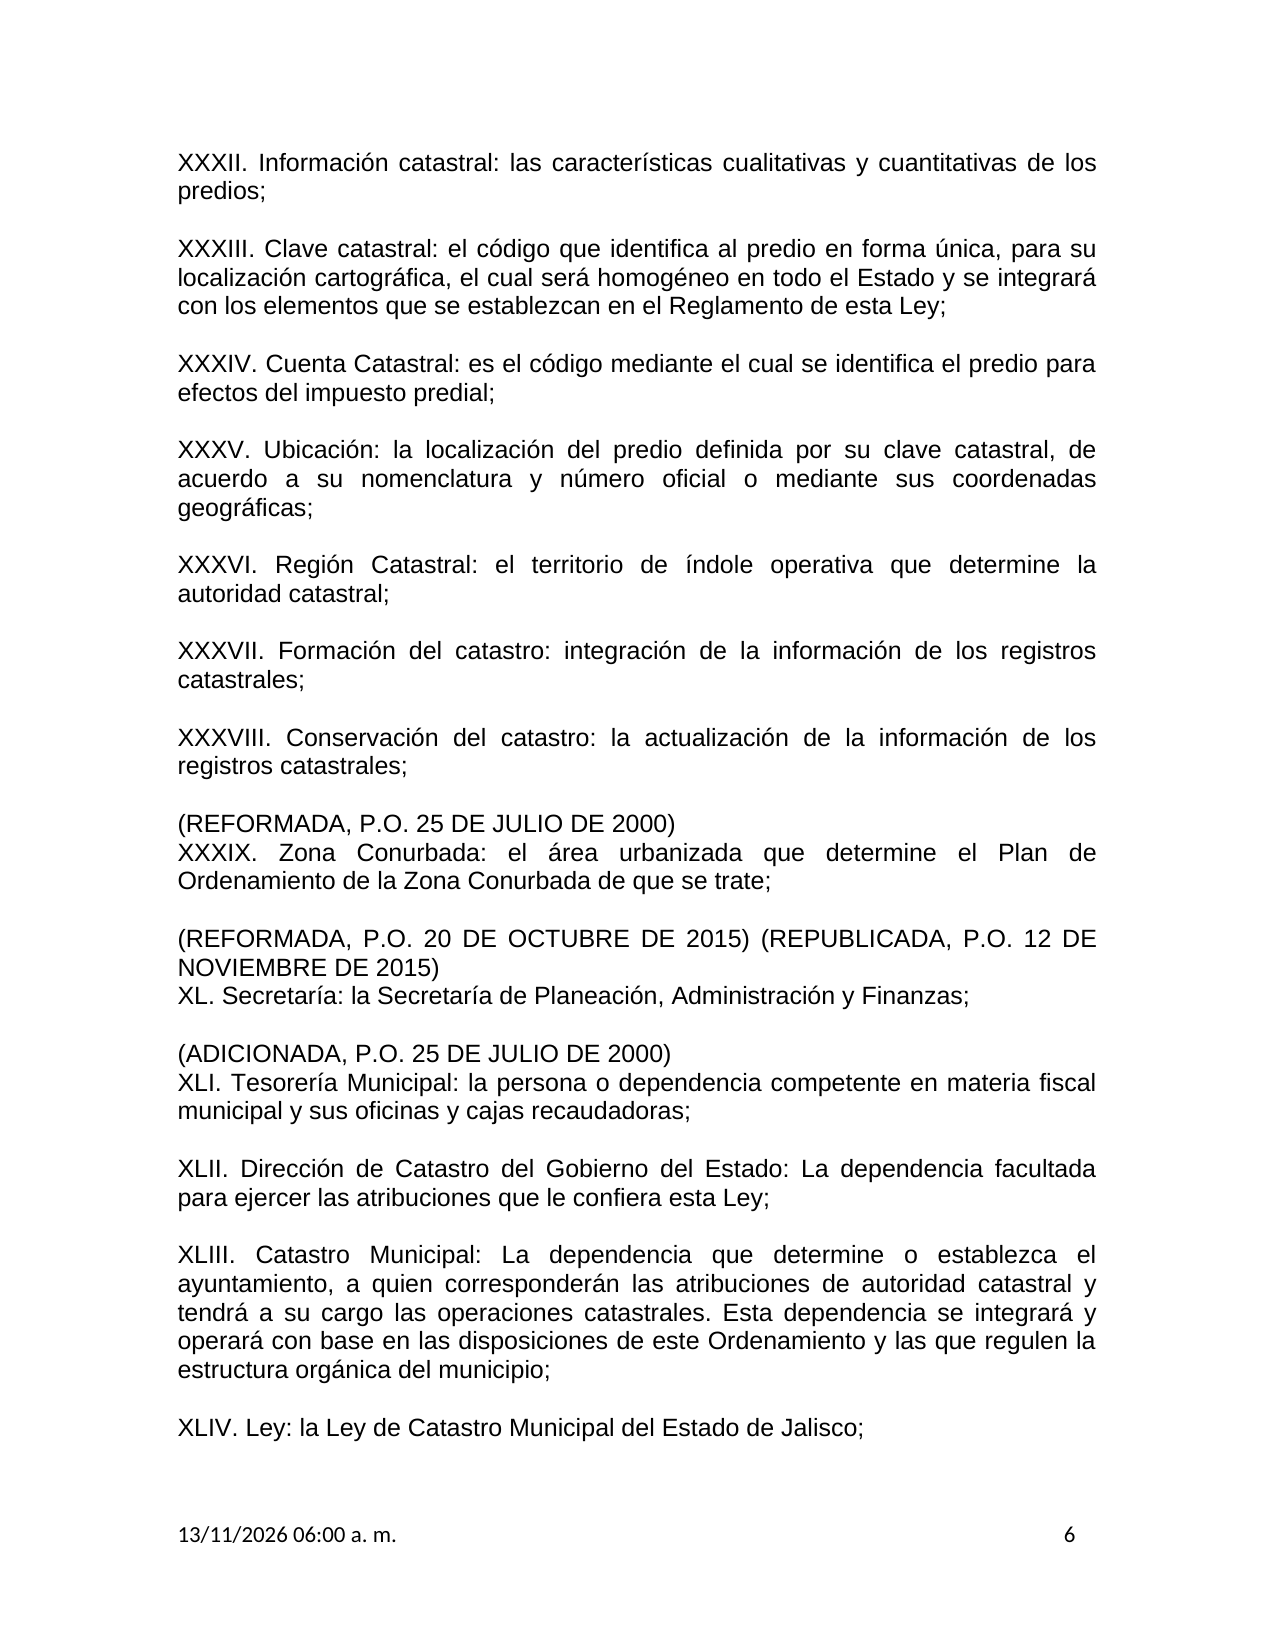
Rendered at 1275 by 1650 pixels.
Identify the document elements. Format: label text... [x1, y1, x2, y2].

text XLIV. Ley: la Ley de Catastro Municipal del Estado de Jalisco; [177, 1413, 1098, 1441]
text XXXVI. Región Catastral: el territorio de índole operativa que determine la autoridad catastral; [177, 550, 1098, 608]
text XLII. Dirección de Catastro del Gobierno del Estado: La dependencia facultada para ejercer las atribuciones que le confiera esta Ley; [177, 1154, 1098, 1211]
text XXXIII. Clave catastral: el código que identifica al predio en forma única, para su localización cartográfica, el cual será homogéneo en todo el Estado y se integrará con los elementos que se establezcan en el Reglamento de esta Ley; [177, 234, 1098, 320]
text (REFORMADA, P.O. 25 DE JULIO DE 2000) [177, 809, 1098, 838]
text XXXVII. Formación del catastro: integración de la información de los registros catastrales; [177, 636, 1098, 694]
text XL. Secretaría: la Secretaría de Planeación, Administración y Finanzas; [177, 981, 1098, 1010]
text (ADICIONADA, P.O. 25 DE JULIO DE 2000) [177, 1039, 1098, 1068]
text XLI. Tesorería Municipal: la persona o dependencia competente en materia fiscal municipal y sus oficinas y cajas recaudadoras; [177, 1068, 1098, 1125]
text XXXIX. Zona Conurbada: el área urbanizada que determine el Plan de Ordenamiento de la Zona Conurbada de que se trate; [177, 838, 1098, 895]
text XXXVIII. Conservación del catastro: la actualización de la información de los registros catastrales; [177, 723, 1098, 780]
text XXXIV. Cuenta Catastral: es el código mediante el cual se identifica el predio para efectos del impuesto predial; [177, 349, 1098, 406]
text XLIII. Catastro Municipal: La dependencia que determine o establezca el ayuntamiento, a quien corresponderán las atribuciones de autoridad catastral y tendrá a su cargo las operaciones catastrales. Esta dependencia se integrará y operará con base en las disposiciones de este Ordenamiento y las que regulen la estructura orgánica del municipio; [177, 1240, 1098, 1384]
text XXXV. Ubicación: la localización del predio definida por su clave catastral, de acuerdo a su nomenclatura y número oficial o mediante sus coordenadas geográficas; [177, 435, 1098, 521]
text (REFORMADA, P.O. 20 DE OCTUBRE DE 2015) (REPUBLICADA, P.O. 12 DE NOVIEMBRE DE 2015) [177, 924, 1098, 981]
text XXXII. Información catastral: las características cualitativas y cuantitativas de los predios; [177, 148, 1098, 205]
